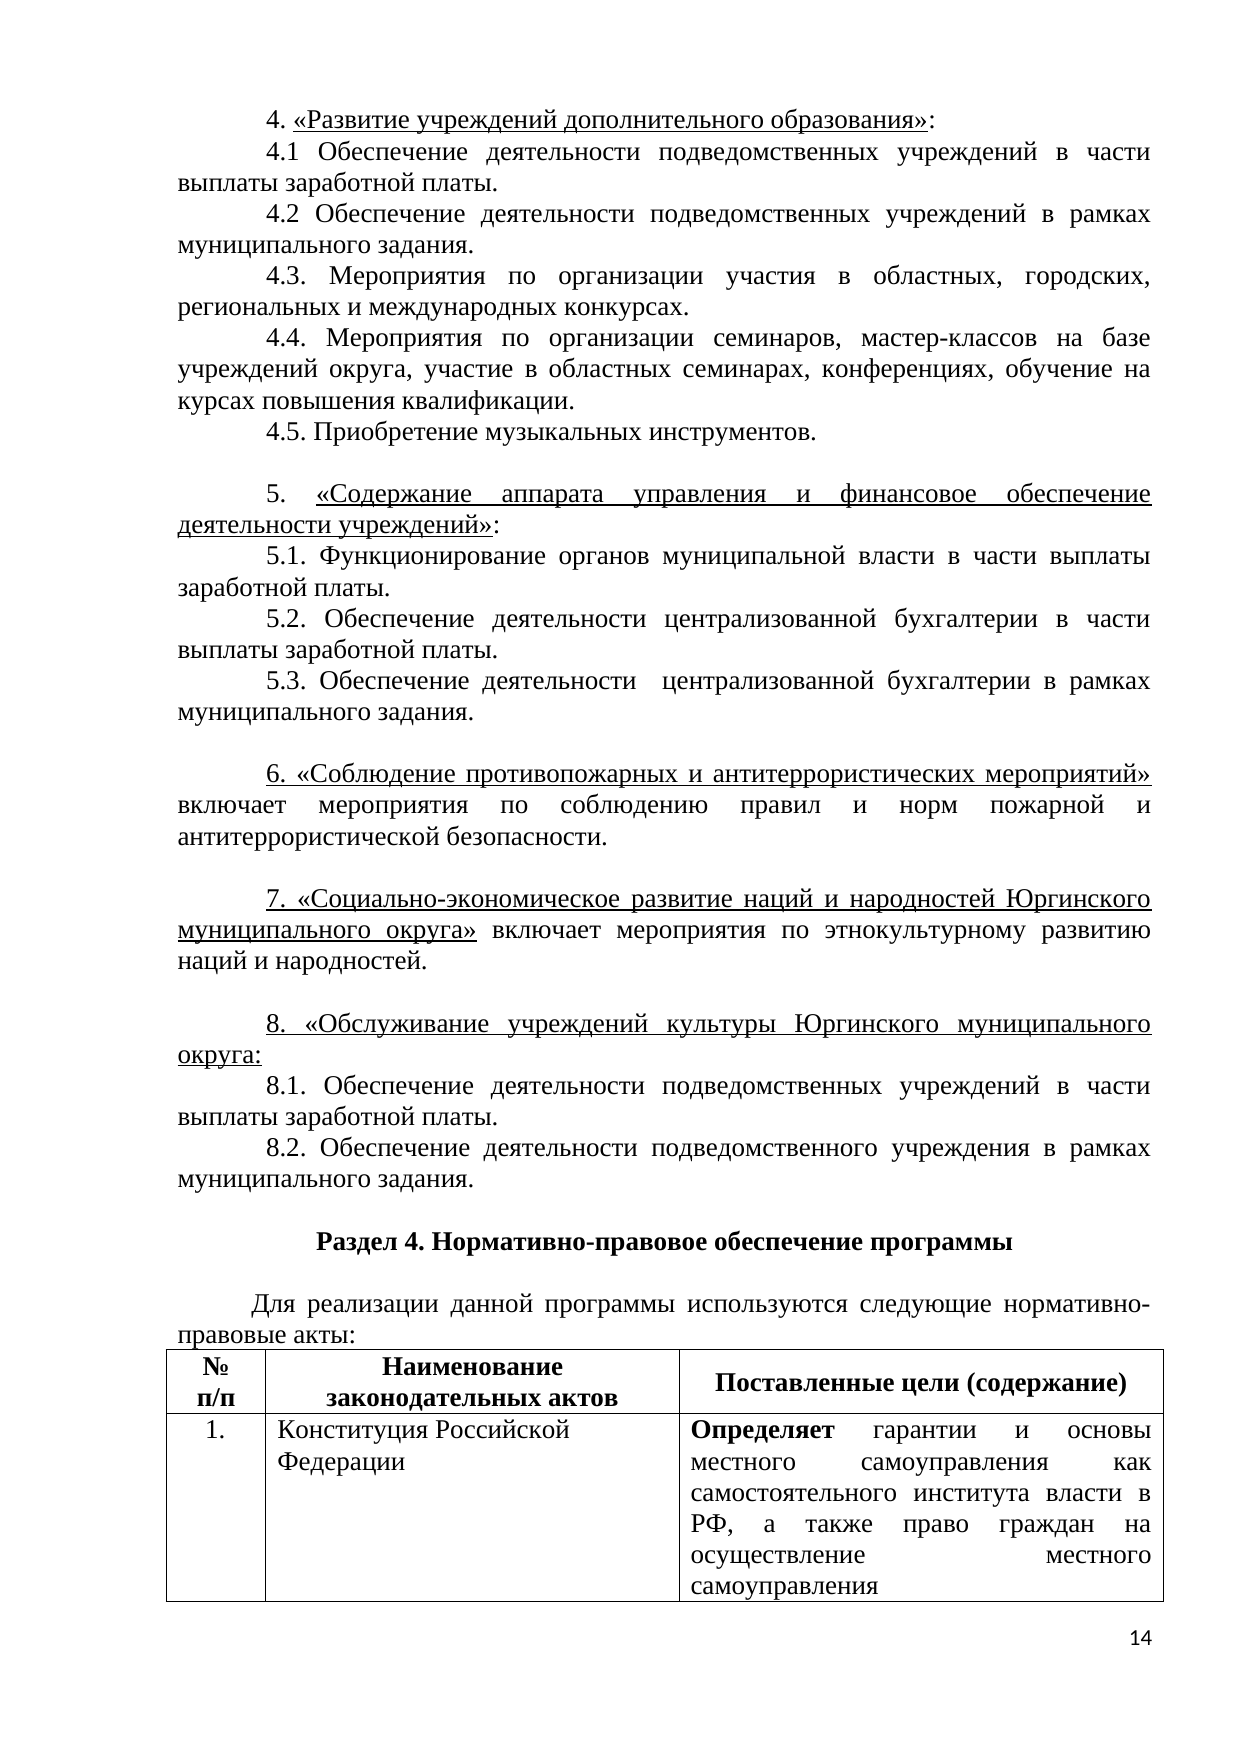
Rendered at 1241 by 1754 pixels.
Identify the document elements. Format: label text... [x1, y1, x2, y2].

text 6. «Соблюдение противопожарных и антитеррористических мероприятий» включает мероприятия по соблюдению правил и норм пожарной и антитеррористической безопасности. [177, 757, 1152, 851]
text 5.3. Обеспечение деятельности централизованной бухгалтерии в рамках муниципального задания. [177, 664, 1152, 726]
text 8.2. Обеспечение деятельности подведомственного учреждения в рамках муниципального задания. [177, 1131, 1152, 1193]
text Для реализации данной программы используются следующие нормативно-правовые акты: [177, 1287, 1152, 1349]
table_cell 1. [167, 1414, 265, 1601]
table_header № п/п [167, 1350, 265, 1413]
table_header Поставленные цели (содержание) [680, 1350, 1163, 1413]
text 5. «Содержание аппарата управления и финансовое обеспечение деятельности учреждений»: [177, 477, 1152, 539]
text 4.1 Обеспечение деятельности подведомственных учреждений в части выплаты заработной платы. [177, 134, 1152, 197]
table_header Наименование законодательных актов [266, 1350, 679, 1413]
text 4.2 Обеспечение деятельности подведомственных учреждений в рамках муниципального задания. [177, 197, 1152, 259]
text 4.3. Мероприятия по организации участия в областных, городских, региональных и международных конкурсах. [177, 259, 1152, 321]
text 4.4. Мероприятия по организации семинаров, мастер-классов на базе учреждений округа, участие в областных семинарах, конференциях, обучение на курсах повышения квалификации. [177, 321, 1152, 415]
text 8. «Обслуживание учреждений культуры Юргинского муниципального округа: [177, 1007, 1152, 1069]
table_cell Конституция Российской Федерации [266, 1414, 679, 1601]
table_cell Определяет гарантии и основы местного самоуправления как самостоятельного института власти в РФ, а также право граждан на осуществление местного самоуправления [680, 1414, 1163, 1601]
text 7. «Социально-экономическое развитие наций и народностей Юргинского муниципального округа» включает мероприятия по этнокультурному развитию наций и народностей. [177, 882, 1152, 976]
text 4.5. Приобретение музыкальных инструментов. [177, 415, 1152, 446]
text 8.1. Обеспечение деятельности подведомственных учреждений в части выплаты заработной платы. [177, 1069, 1152, 1131]
text 4. «Развитие учреждений дополнительного образования»: [177, 103, 1152, 134]
text 5.2. Обеспечение деятельности централизованной бухгалтерии в части выплаты заработной платы. [177, 602, 1152, 664]
text 5.1. Функционирование органов муниципальной власти в части выплаты заработной платы. [177, 539, 1152, 602]
text Раздел 4. Нормативно-правовое обеспечение программы [177, 1225, 1152, 1256]
